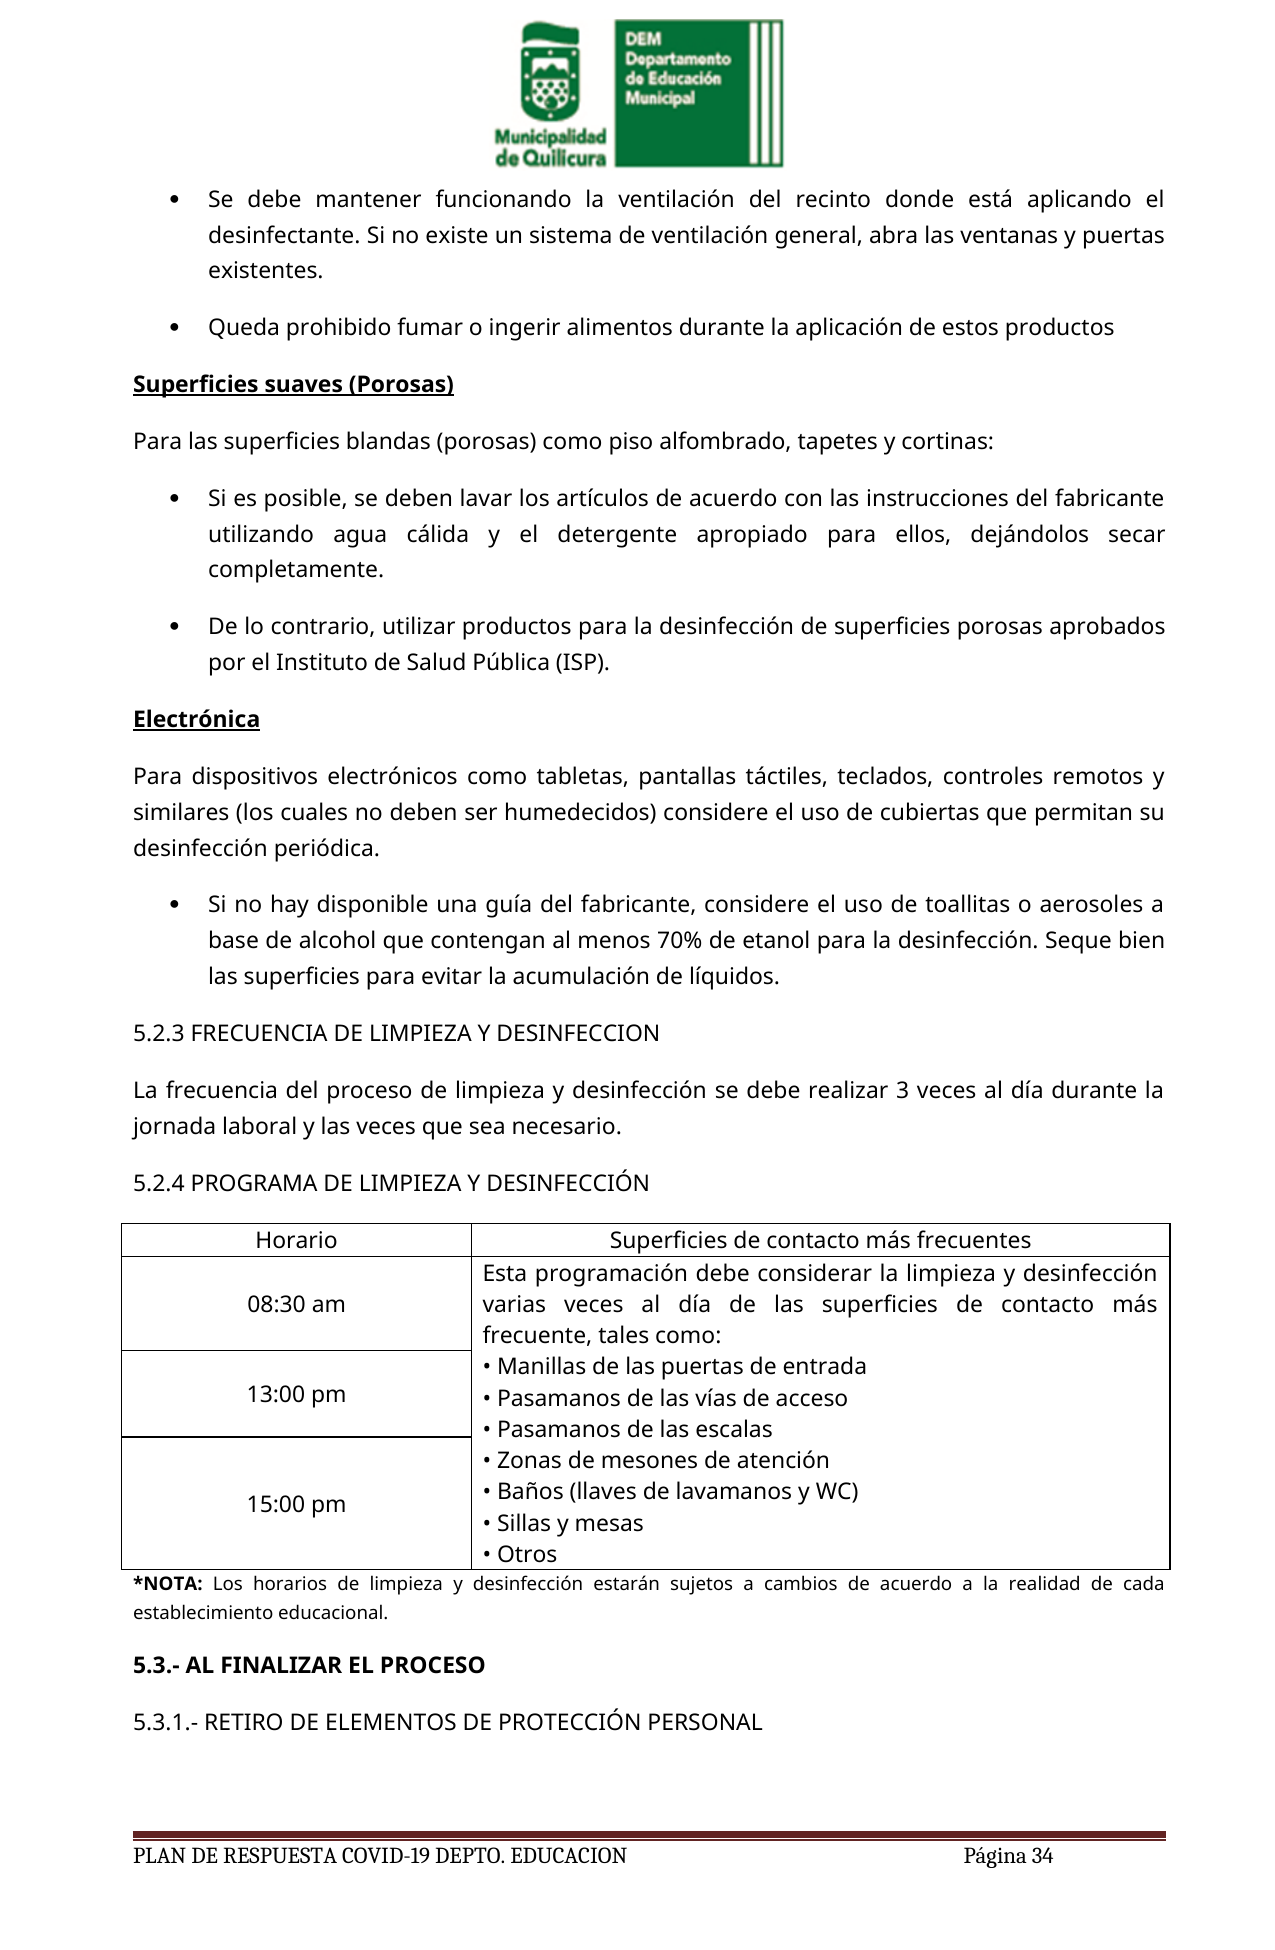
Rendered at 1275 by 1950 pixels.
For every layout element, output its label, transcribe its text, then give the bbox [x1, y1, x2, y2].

text Superficies suaves (Porosas) [133, 368, 1166, 399]
list Queda prohibido fumar o ingerir alimentos durante la aplicación de estos productos [170, 311, 1166, 342]
table_header Horario [122, 1224, 471, 1256]
text La frecuencia del proceso de limpieza y desinfección se debe realizar 3 veces al día durante la jornada laboral y las veces que sea necesario. [133, 1074, 1166, 1141]
picture [488, 19, 787, 171]
table_cell 13:00 pm [122, 1351, 471, 1436]
text Para dispositivos electrónicos como tabletas, pantallas táctiles, teclados, controles remotos y similares (los cuales no deben ser humedecidos) considere el uso de cubiertas que permitan su desinfección periódica. [133, 760, 1166, 863]
text 5.2.4 PROGRAMA DE LIMPIEZA Y DESINFECCIÓN [133, 1166, 1166, 1198]
text 5.3.- AL FINALIZAR EL PROCESO [133, 1649, 1166, 1681]
table_cell Esta programación debe considerar la limpieza y desinfección varias veces al día de las superficies de contacto más frecuente, tales como: • Manillas de las puertas de entrada • Pasamanos de las vías de acceso • Pasamanos de las escalas • Zonas de mesones de atención • Baños (llaves de lavamanos y WC) • Sillas y mesas • Otros [472, 1257, 1169, 1569]
list Se debe mantener funcionando la ventilación del recinto donde está aplicando el desinfectante. Si no existe un sistema de ventilación general, abra las ventanas y puertas existentes. [170, 183, 1166, 286]
table_cell 15:00 pm [122, 1438, 471, 1569]
table_cell 08:30 am [122, 1257, 471, 1350]
text Para las superficies blandas (porosas) como piso alfombrado, tapetes y cortinas: [133, 425, 1166, 456]
text Electrónica [133, 703, 1166, 734]
text 5.3.1.- RETIRO DE ELEMENTOS DE PROTECCIÓN PERSONAL [133, 1706, 1166, 1737]
table_header Superficies de contacto más frecuentes [472, 1224, 1169, 1256]
list Si es posible, se deben lavar los artículos de acuerdo con las instrucciones del fabricante utilizando agua cálida y el detergente apropiado para ellos, dejándolos secar completamente. [170, 482, 1166, 585]
list De lo contrario, utilizar productos para la desinfección de superficies porosas aprobados por el Instituto de Salud Pública (ISP). [170, 610, 1166, 677]
text *NOTA: Los horarios de limpieza y desinfección estarán sujetos a cambios de acuerdo a la realidad de cada establecimiento educacional. [133, 1570, 1166, 1625]
text 5.2.3 FRECUENCIA DE LIMPIEZA Y DESINFECCION [133, 1017, 1166, 1048]
list Si no hay disponible una guía del fabricante, considere el uso de toallitas o aerosoles a base de alcohol que contengan al menos 70% de etanol para la desinfección. Seque bien las superficies para evitar la acumulación de líquidos. [170, 888, 1166, 991]
